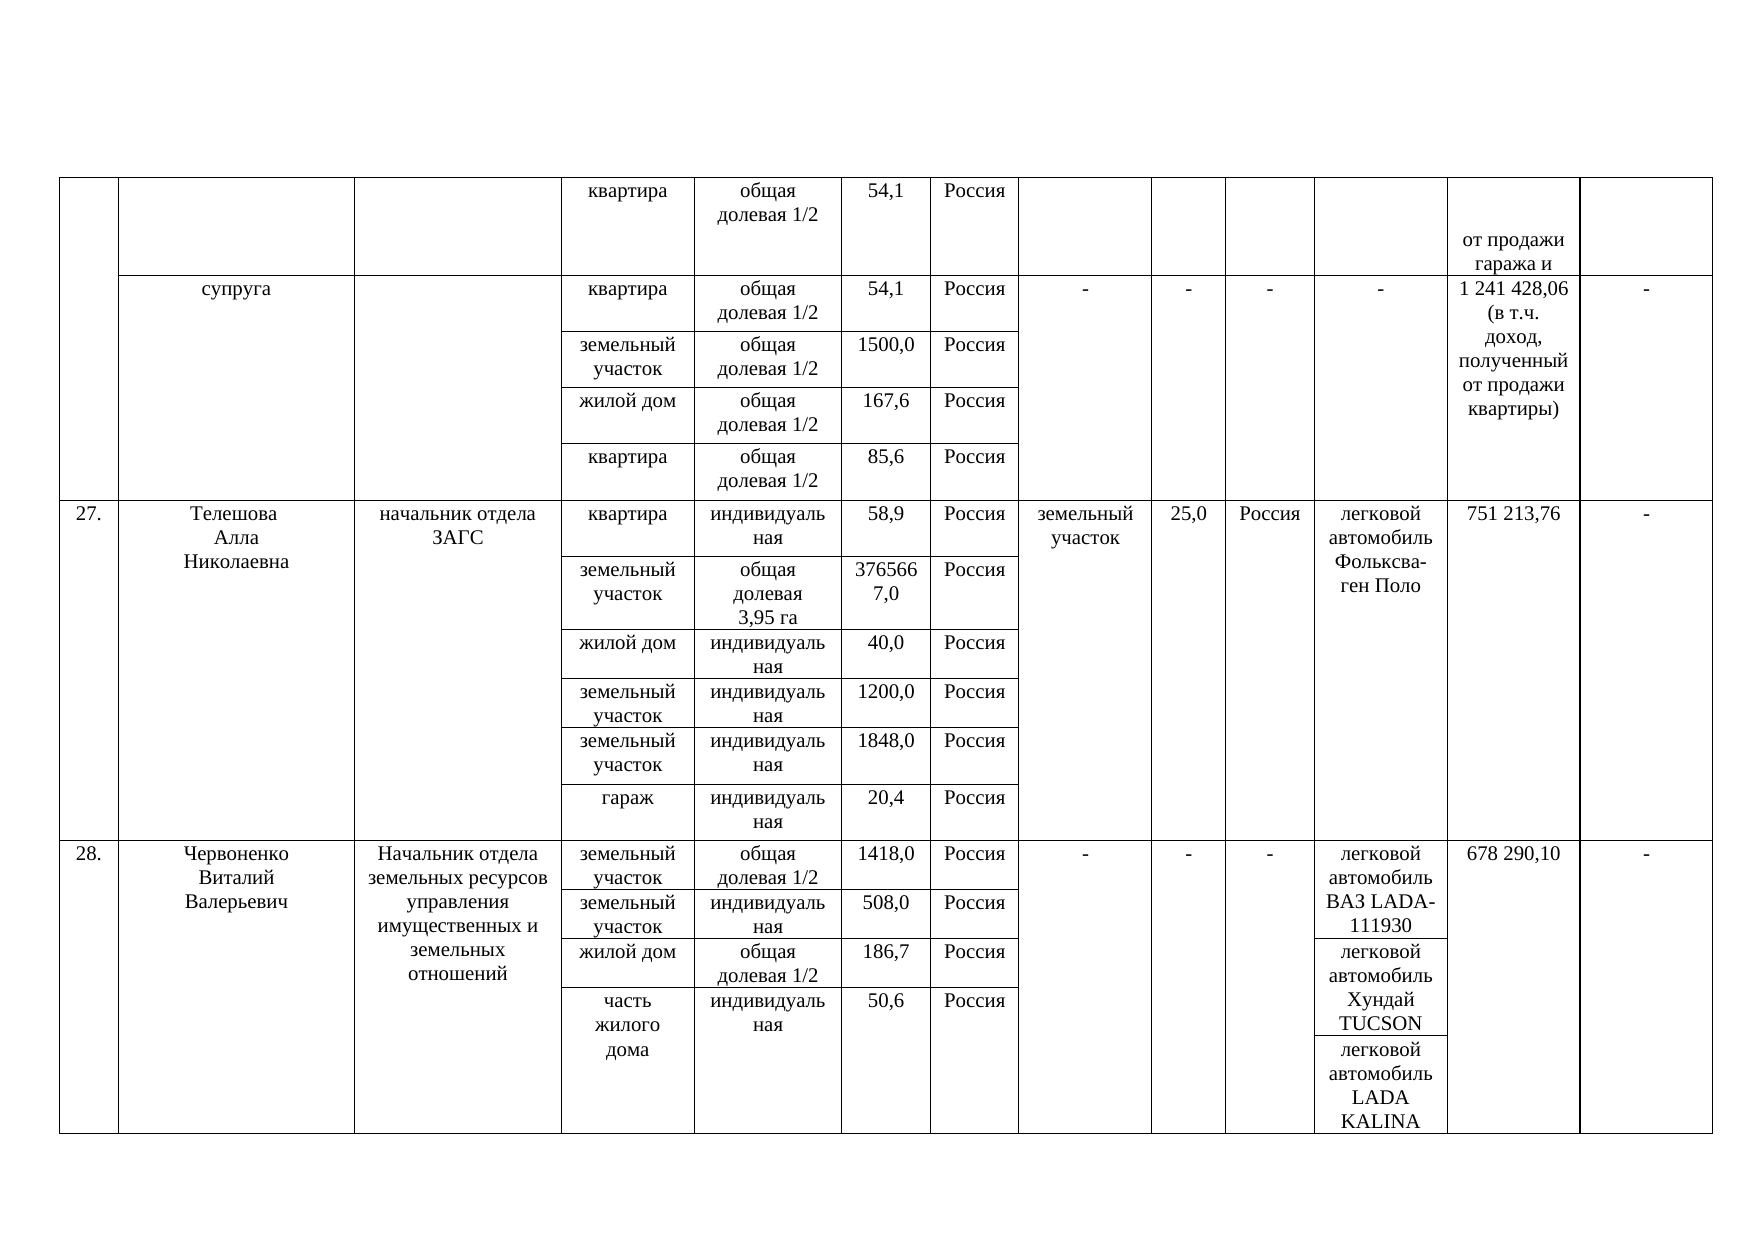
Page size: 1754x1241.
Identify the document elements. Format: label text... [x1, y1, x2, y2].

table_cell 50,6 [842, 988, 930, 1133]
table_cell Россия [1226, 501, 1314, 840]
table_cell 751 213,76 [1448, 501, 1579, 840]
table_cell 1418,0 [842, 841, 930, 889]
table_cell [355, 276, 561, 499]
table_cell Россия [931, 501, 1018, 556]
table_cell Россия [931, 988, 1018, 1133]
table_cell общая долевая 1/2 [695, 276, 841, 331]
table_cell общая долевая 1/2 [695, 444, 841, 499]
table_cell 58,9 [842, 501, 930, 556]
table_cell квартира [562, 178, 694, 274]
table_cell 27. [60, 501, 118, 840]
table_cell земельный участок [562, 557, 694, 629]
table_cell индивидуальная [695, 501, 841, 556]
table_cell гараж [562, 785, 694, 840]
table_cell квартира [562, 501, 694, 556]
table_cell - [1581, 501, 1712, 840]
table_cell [1315, 1036, 1447, 1133]
table_cell Россия [931, 728, 1018, 783]
table_cell 1200,0 [842, 679, 930, 727]
table_cell 28. [60, 841, 118, 1133]
table_cell Россия [931, 630, 1018, 678]
table_cell 186,7 [842, 939, 930, 987]
table_cell - [1581, 276, 1712, 499]
table_cell - [1152, 276, 1225, 499]
table_cell 167,6 [842, 388, 930, 443]
table_cell - [1226, 276, 1314, 499]
table_cell общая долевая 1/2 [695, 332, 841, 387]
table_cell часть жилого дома [562, 988, 694, 1133]
table_cell земельный участок [562, 890, 694, 938]
table_cell индивидуальная [695, 728, 841, 783]
table_cell 54,1 [842, 276, 930, 331]
table_cell земельный участок [1019, 501, 1151, 840]
table_cell земельный участок [562, 332, 694, 387]
table_cell квартира [562, 444, 694, 499]
table_cell 508,0 [842, 890, 930, 938]
table_cell 40,0 [842, 630, 930, 678]
table_cell - [1152, 841, 1225, 1133]
table_cell Россия [931, 679, 1018, 727]
table_cell индивидуальная [695, 785, 841, 840]
table_cell - [1315, 276, 1447, 499]
table_cell 678 290,10 [1448, 841, 1579, 1133]
table_cell общая долевая 1/2 [695, 841, 841, 889]
table_cell - [1019, 276, 1151, 499]
table_cell - [1226, 841, 1314, 1133]
table_cell Россия [931, 444, 1018, 499]
table_cell земельный участок [562, 841, 694, 889]
table_cell 1 241 428,06 (в т.ч. доход, полученный от продажи квартиры) [1448, 276, 1579, 499]
table_cell 1848,0 [842, 728, 930, 783]
table_cell жилой дом [562, 939, 694, 987]
table_cell Россия [931, 388, 1018, 443]
table_cell жилой дом [562, 388, 694, 443]
table_cell Червоненко Виталий Валерьевич [119, 841, 354, 1133]
table_cell общая долевая 1/2 [695, 178, 841, 274]
table_cell супруга [119, 276, 354, 499]
table_cell Телешова Алла Николаевна [119, 501, 354, 840]
table_cell Россия [931, 332, 1018, 387]
table_cell квартира [562, 276, 694, 331]
table_cell легковой автомобиль ВАЗ LADA-111930 [1315, 841, 1447, 938]
table_cell Россия [931, 841, 1018, 889]
table_cell Россия [931, 178, 1018, 274]
table_cell Россия [931, 276, 1018, 331]
table_cell - [1019, 841, 1151, 1133]
table_cell - [1581, 841, 1712, 1133]
table_cell Начальник отдела земельных ресурсов управления имущественных и земельных отношений [355, 841, 561, 1133]
table_cell Россия [931, 557, 1018, 629]
table_cell Россия [931, 890, 1018, 938]
table_cell Россия [931, 785, 1018, 840]
table_cell общая долевая 1/2 [695, 939, 841, 987]
table_cell индивидуальная [695, 988, 841, 1133]
table_cell 54,1 [842, 178, 930, 274]
table_cell земельный участок [562, 679, 694, 727]
table_cell общая долевая 1/2 [695, 388, 841, 443]
table_cell Россия [931, 939, 1018, 987]
table_cell 85,6 [842, 444, 930, 499]
table_cell общая долевая 3,95 га [695, 557, 841, 629]
table_cell 1500,0 [842, 332, 930, 387]
table_cell легковой автомобиль Фольксва-ген Поло [1315, 501, 1447, 840]
table_cell 20,4 [842, 785, 930, 840]
table_cell жилой дом [562, 630, 694, 678]
table_cell индивидуальная [695, 630, 841, 678]
table_cell земельный участок [562, 728, 694, 783]
table_cell 25,0 [1152, 501, 1225, 840]
table_cell 3765667,0 [842, 557, 930, 629]
table_cell начальник отдела ЗАГС [355, 501, 561, 840]
table_cell легковой автомобиль Хундай TUCSON [1315, 939, 1447, 1035]
table_cell индивидуальная [695, 679, 841, 727]
table_cell индивидуальная [695, 890, 841, 938]
